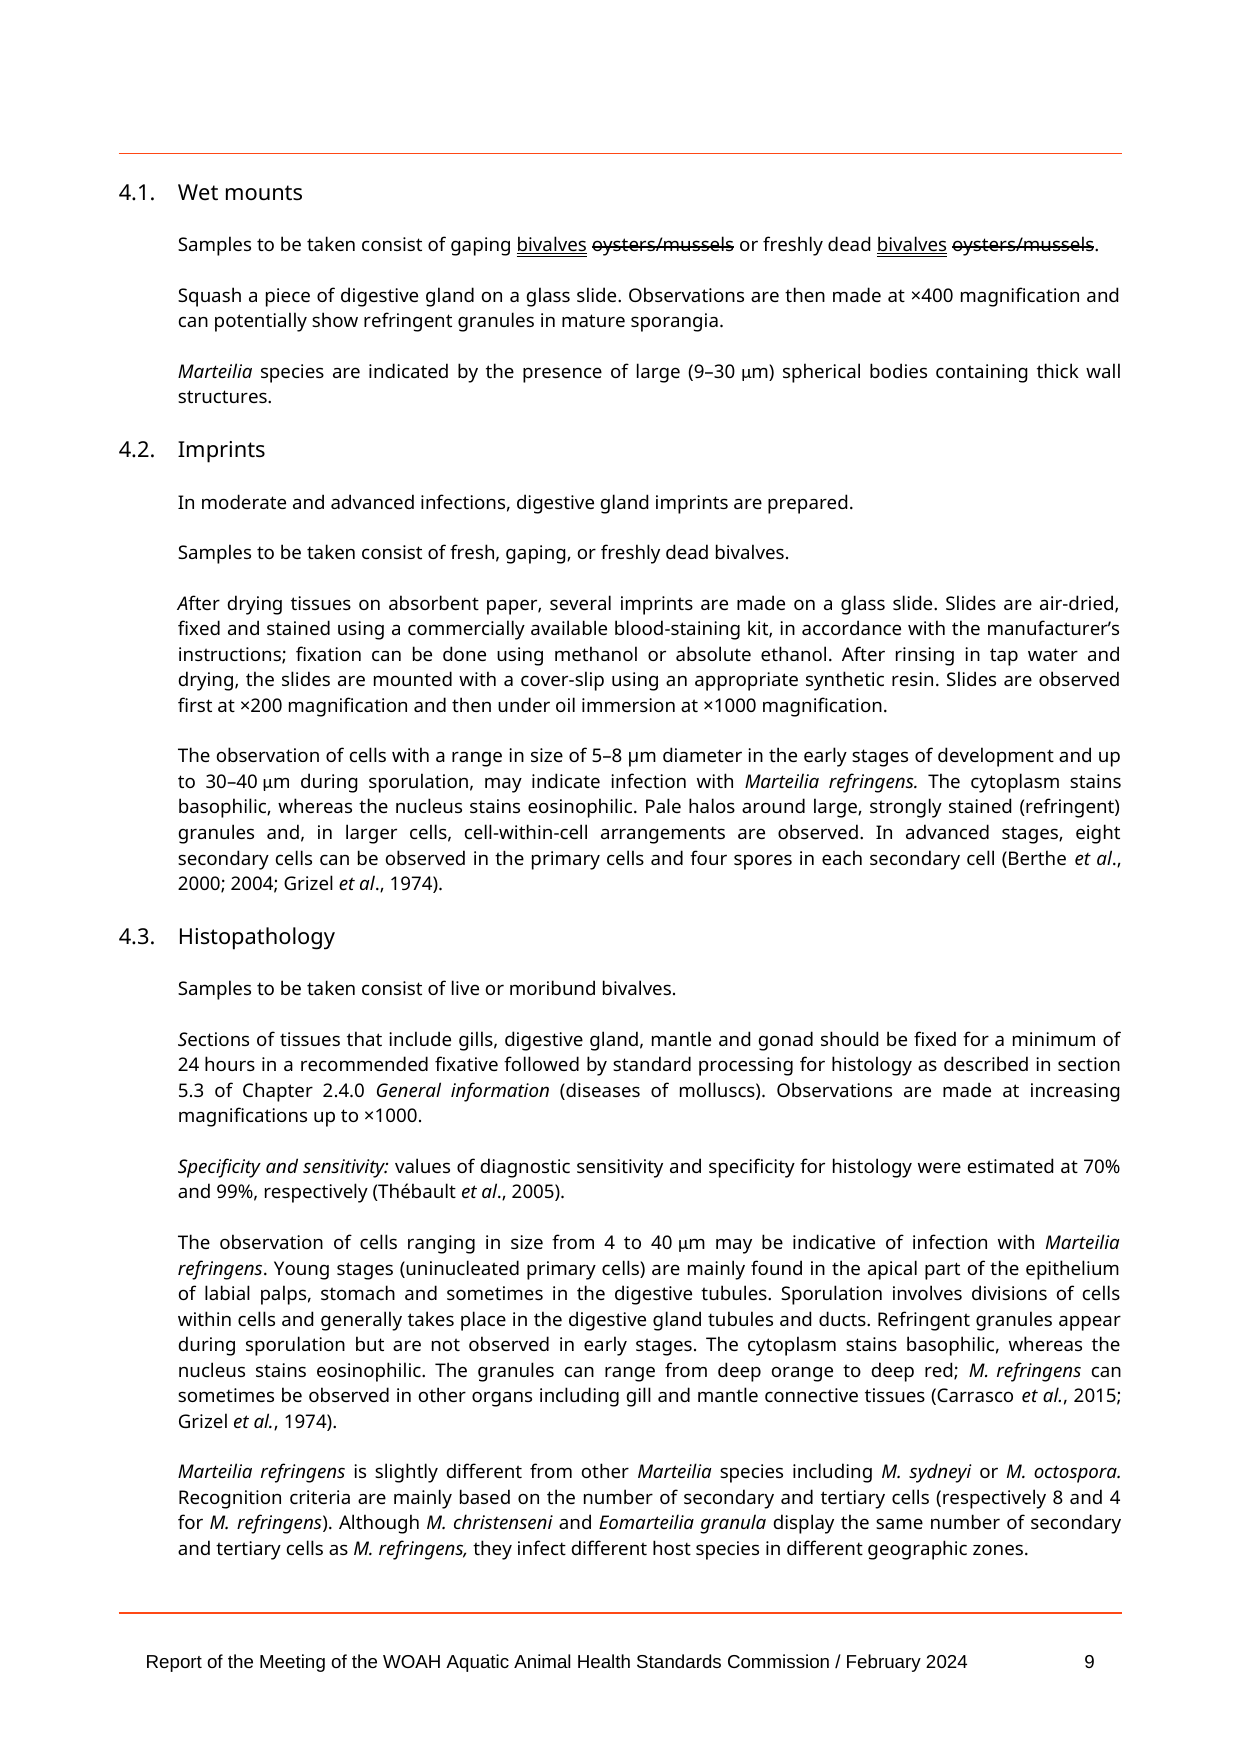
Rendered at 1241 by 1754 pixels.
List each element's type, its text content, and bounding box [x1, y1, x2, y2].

text In moderate and advanced infections, digestive gland imprints are prepared. [178, 489, 1122, 515]
text 4.2. Imprints [118, 434, 1122, 464]
text Specificity and sensitivity: values of diagnostic sensitivity and specificity for histology were estimated at 70% and 99%, respectively (Thébault et al., 2005). [178, 1153, 1122, 1204]
text The observation of cells with a range in size of 5–8 µm diameter in the early stages of development and up to 30–40 µm during sporulation, may indicate infection with Marteilia refringens. The cytoplasm stains basophilic, whereas the nucleus stains eosinophilic. Pale halos around large, strongly stained (refringent) granules and, in larger cells, cell-within-cell arrangements are observed. In advanced stages, eight secondary cells can be observed in the primary cells and four spores in each secondary cell (Berthe et al., 2000; 2004; Grizel et al., 1974). [178, 743, 1122, 896]
text Samples to be taken consist of gaping bivalves oysters/mussels or freshly dead bivalves oysters/mussels. [178, 232, 1122, 257]
text Marteilia refringens is slightly different from other Marteilia species including M. sydneyi or M. octospora. Recognition criteria are mainly based on the number of secondary and tertiary cells (respectively 8 and 4 for M. refringens). Although M. christenseni and Eomarteilia granula display the same number of secondary and tertiary cells as M. refringens, they infect different host species in different geographic zones. [178, 1458, 1122, 1561]
text Sections of tissues that include gills, digestive gland, mantle and gonad should be fixed for a minimum of 24 hours in a recommended fixative followed by standard processing for histology as described in section 5.3 of Chapter 2.4.0 General information (diseases of molluscs). Observations are made at increasing magnifications up to ×1000. [178, 1026, 1122, 1128]
text Marteilia species are indicated by the presence of large (9–30 µm) spherical bodies containing thick wall structures. [178, 358, 1122, 409]
text 4.3. Histopathology [118, 921, 1122, 951]
text Squash a piece of digestive gland on a glass slide. Observations are then made at ×400 magnification and can potentially show refringent granules in mature sporangia. [178, 282, 1122, 333]
text Samples to be taken consist of fresh, gaping, or freshly dead bivalves. [178, 540, 1122, 565]
text Samples to be taken consist of live or moribund bivalves. [178, 976, 1122, 1001]
text The observation of cells ranging in size from 4 to 40 µm may be indicative of infection with Marteilia refringens. Young stages (uninucleated primary cells) are mainly found in the apical part of the epithelium of labial palps, stomach and sometimes in the digestive tubules. Sporulation involves divisions of cells within cells and generally takes place in the digestive gland tubules and ducts. Refringent granules appear during sporulation but are not observed in early stages. The cytoplasm stains basophilic, whereas the nucleus stains eosinophilic. The granules can range from deep orange to deep red; M. refringens can sometimes be observed in other organs including gill and mantle connective tissues (Carrasco et al., 2015; Grizel et al., 1974). [178, 1229, 1122, 1433]
text 4.1. Wet mounts [118, 177, 1122, 207]
text After drying tissues on absorbent paper, several imprints are made on a glass slide. Slides are air-dried, fixed and stained using a commercially available blood-staining kit, in accordance with the manufacturer’s instructions; fixation can be done using methanol or absolute ethanol. After rinsing in tap water and drying, the slides are mounted with a cover-slip using an appropriate synthetic resin. Slides are observed first at ×200 magnification and then under oil immersion at ×1000 magnification. [178, 590, 1122, 718]
